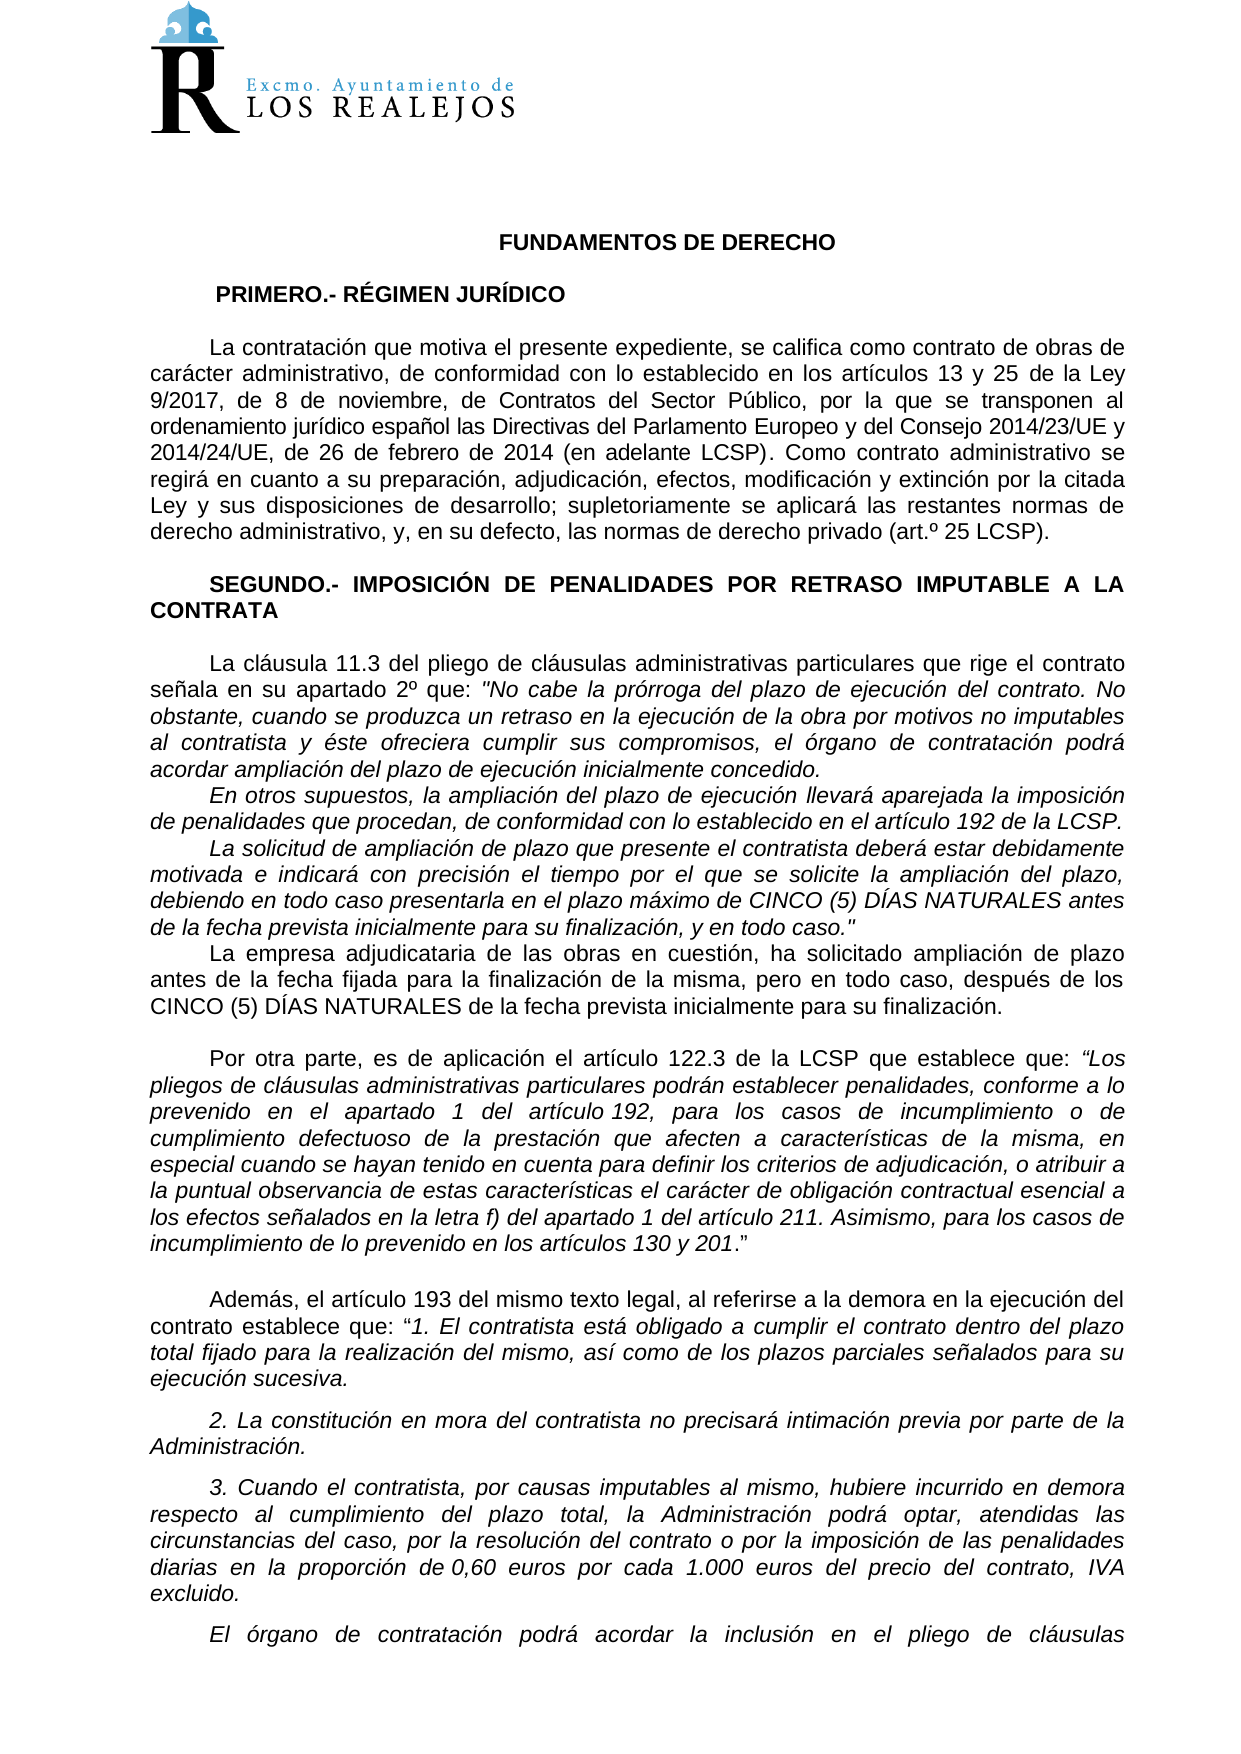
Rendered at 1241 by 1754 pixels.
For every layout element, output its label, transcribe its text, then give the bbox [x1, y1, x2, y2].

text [150, 1621, 1126, 1647]
text SEGUNDO.- IMPOSICIÓN DE PENALIDADES POR RETRASO IMPUTABLE A LA CONTRATA [150, 571, 1126, 624]
text PRIMERO.- RÉGIMEN JURÍDICO [150, 281, 1126, 307]
picture [150, 0, 514, 133]
text La contratación que motiva el presente expediente, se califica como contrato de obras de carácter administrativo, de conformidad con lo establecido en los artículos 13 y 25 de la Ley 9/2017, de 8 de noviembre, de Contratos del Sector Público, por la que se transponen al ordenamiento jurídico español las Directivas del Parlamento Europeo y del Consejo 2014/23/UE y 2014/24/UE, de 26 de febrero de 2014 (en adelante LCSP). Como contrato administrativo se regirá en cuanto a su preparación, adjudicación, efectos, modificación y extinción por la citada Ley y sus disposiciones de desarrollo; supletoriamente se aplicará las restantes normas de derecho administrativo, y, en su defecto, las normas de derecho privado (art.º 25 LCSP). [150, 334, 1126, 545]
text FUNDAMENTOS DE DERECHO [150, 228, 1126, 255]
text 2. La constitución en mora del contratista no precisará intimación previa por parte de la Administración. [150, 1407, 1126, 1459]
text 3. Cuando el contratista, por causas imputables al mismo, hubiere incurrido en demora respecto al cumplimiento del plazo total, la Administración podrá optar, atendidas las circunstancias del caso, por la resolución del contrato o por la imposición de las penalidades diarias en la proporción de 0,60 euros por cada 1.000 euros del precio del contrato, IVA excluido. [150, 1474, 1126, 1606]
text Además, el artículo 193 del mismo texto legal, al referirse a la demora en la ejecución del contrato establece que: “1. El contratista está obligado a cumplir el contrato dentro del plazo total fijado para la realización del mismo, así como de los plazos parciales señalados para su ejecución sucesiva. [150, 1286, 1126, 1392]
text La cláusula 11.3 del pliego de cláusulas administrativas particulares que rige el contrato señala en su apartado 2º que: "No cabe la prórroga del plazo de ejecución del contrato. No obstante, cuando se produzca un retraso en la ejecución de la obra por motivos no imputables al contratista y éste ofreciera cumplir sus compromisos, el órgano de contratación podrá acordar ampliación del plazo de ejecución inicialmente concedido. [150, 650, 1126, 782]
text La solicitud de ampliación de plazo que presente el contratista deberá estar debidamente motivada e indicará con precisión el tiempo por el que se solicite la ampliación del plazo, debiendo en todo caso presentarla en el plazo máximo de CINCO (5) DÍAS NATURALES antes de la fecha prevista inicialmente para su finalización, y en todo caso." [150, 834, 1126, 940]
text Por otra parte, es de aplicación el artículo 122.3 de la LCSP que establece que: “Los pliegos de cláusulas administrativas particulares podrán establecer penalidades, conforme a lo prevenido en el apartado 1 del artículo 192, para los casos de incumplimiento o de cumplimiento defectuoso de la prestación que afecten a características de la misma, en especial cuando se hayan tenido en cuenta para definir los criterios de adjudicación, o atribuir a la puntual observancia de estas características el carácter de obligación contractual esencial a los efectos señalados en la letra f) del apartado 1 del artículo 211. Asimismo, para los casos de incumplimiento de lo prevenido en los artículos 130 y 201.” [150, 1045, 1126, 1256]
text En otros supuestos, la ampliación del plazo de ejecución llevará aparejada la imposición de penalidades que procedan, de conformidad con lo establecido en el artículo 192 de la LCSP. [150, 782, 1126, 834]
text La empresa adjudicataria de las obras en cuestión, ha solicitado ampliación de plazo antes de la fecha fijada para la finalización de la misma, pero en todo caso, después de los CINCO (5) DÍAS NATURALES de la fecha prevista inicialmente para su finalización. [150, 940, 1126, 1019]
